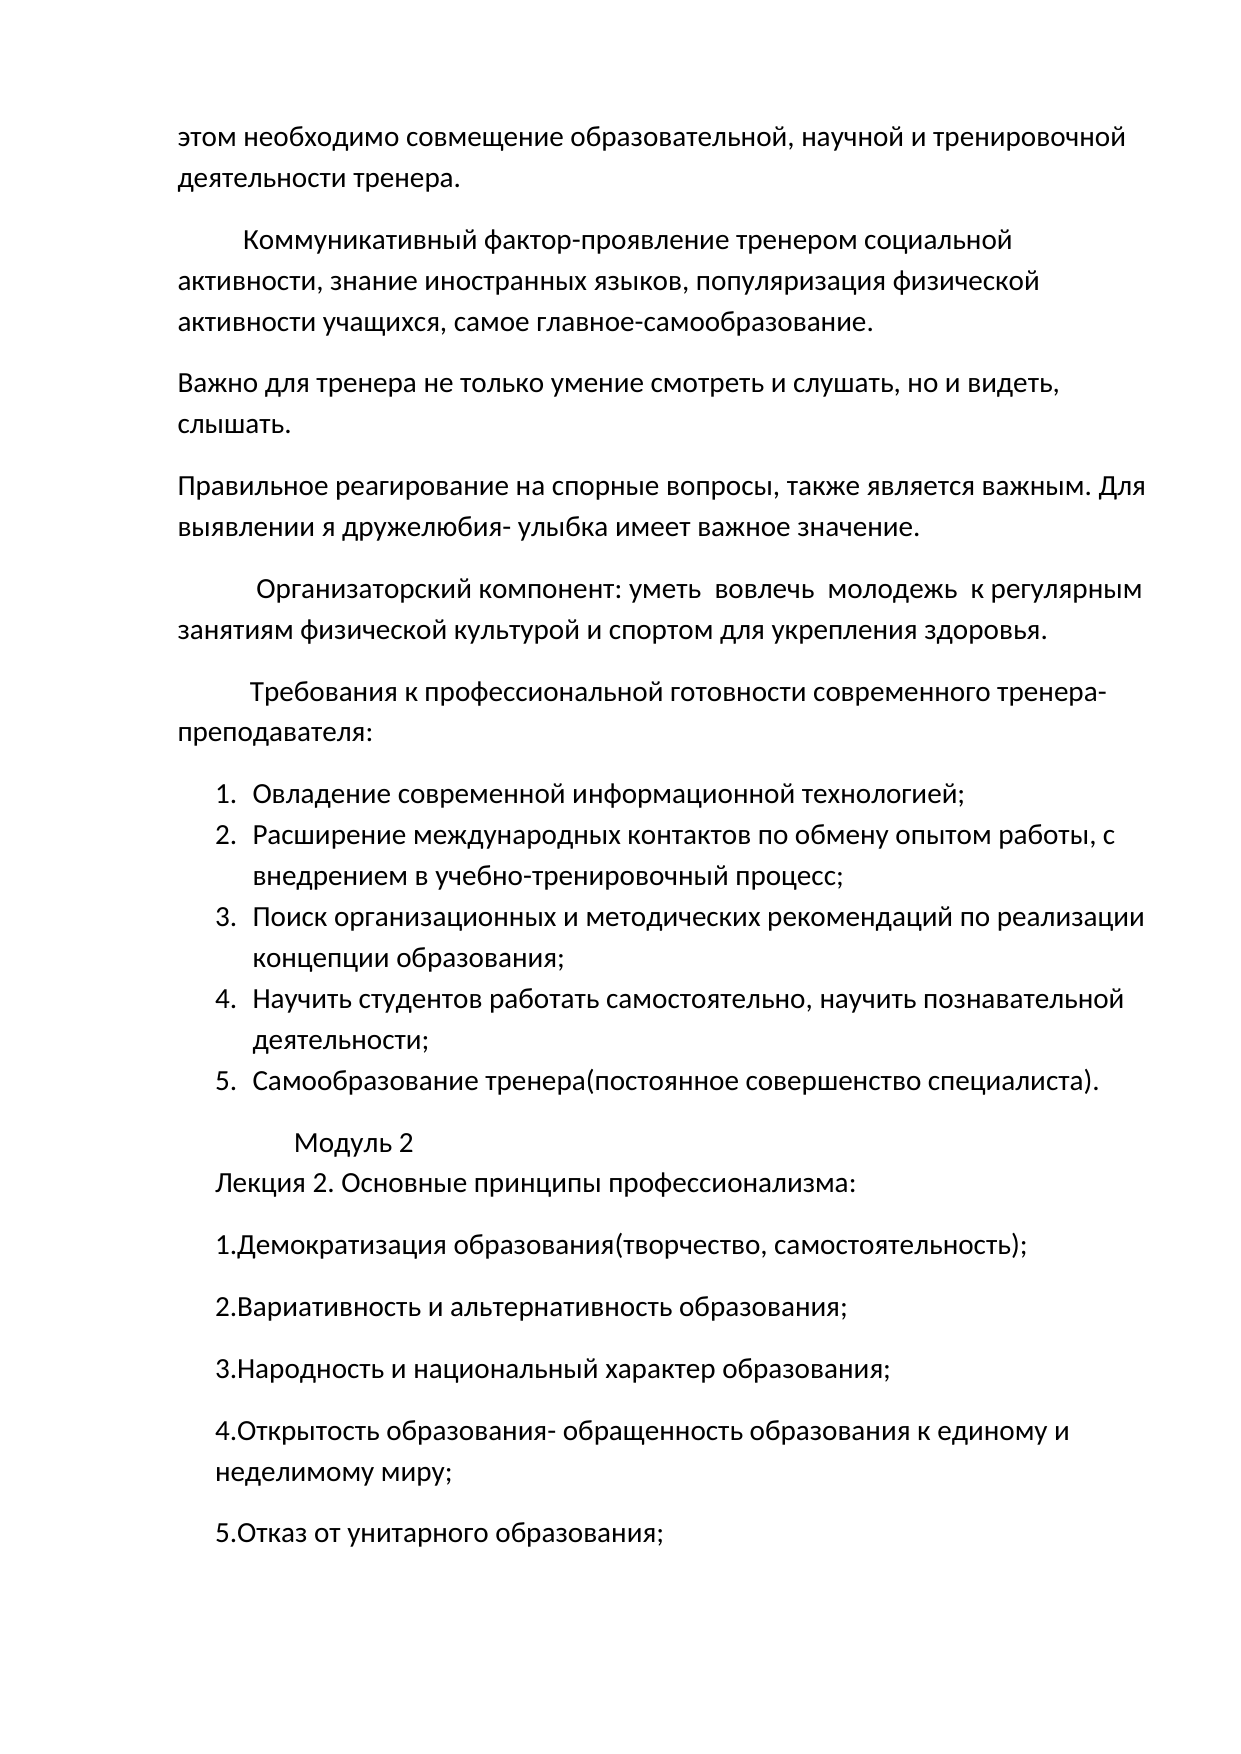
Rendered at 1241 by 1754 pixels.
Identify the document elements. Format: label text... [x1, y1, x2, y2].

text Требования к профессиональной готовности современного тренера-преподавателя: [177, 673, 1152, 749]
text 3.Народность и национальный характер образования; [215, 1350, 1152, 1386]
text Модуль 2 Лекция 2. Основные принципы профессионализма: [215, 1124, 1152, 1200]
text 2.Вариативность и альтернативность образования; [215, 1288, 1152, 1324]
list Самообразование тренера(постоянное совершенство специалиста). [215, 1062, 1152, 1097]
text Важно для тренера не только умение смотреть и слушать, но и видеть, слышать. [177, 364, 1152, 441]
text Организаторский компонент: уметь вовлечь молодежь к регулярным занятиям физической культурой и спортом для укрепления здоровья. [177, 570, 1152, 646]
text Правильное реагирование на спорные вопросы, также является важным. Для выявлении я дружелюбия- улыбка имеет важное значение. [177, 467, 1152, 544]
list Научить студентов работать самостоятельно, научить познавательной деятельности; [215, 980, 1152, 1057]
text Коммуникативный фактор-проявление тренером социальной активности, знание иностранных языков, популяризация физической активности учащихся, самое главное-самообразование. [177, 221, 1152, 338]
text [177, 118, 1152, 195]
text 4.Открытость образования- обращенность образования к единому и неделимому миру; [215, 1412, 1152, 1488]
list Поиск организационных и методических рекомендаций по реализации концепции образования; [215, 898, 1152, 975]
list Расширение международных контактов по обмену опытом работы, с внедрением в учебно-тренировочный процесс; [215, 816, 1152, 893]
text 5.Отказ от унитарного образования; [215, 1514, 1152, 1550]
list Овладение современной информационной технологией; [215, 775, 1152, 811]
text 1.Демократизация образования(творчество, самостоятельность); [215, 1226, 1152, 1262]
